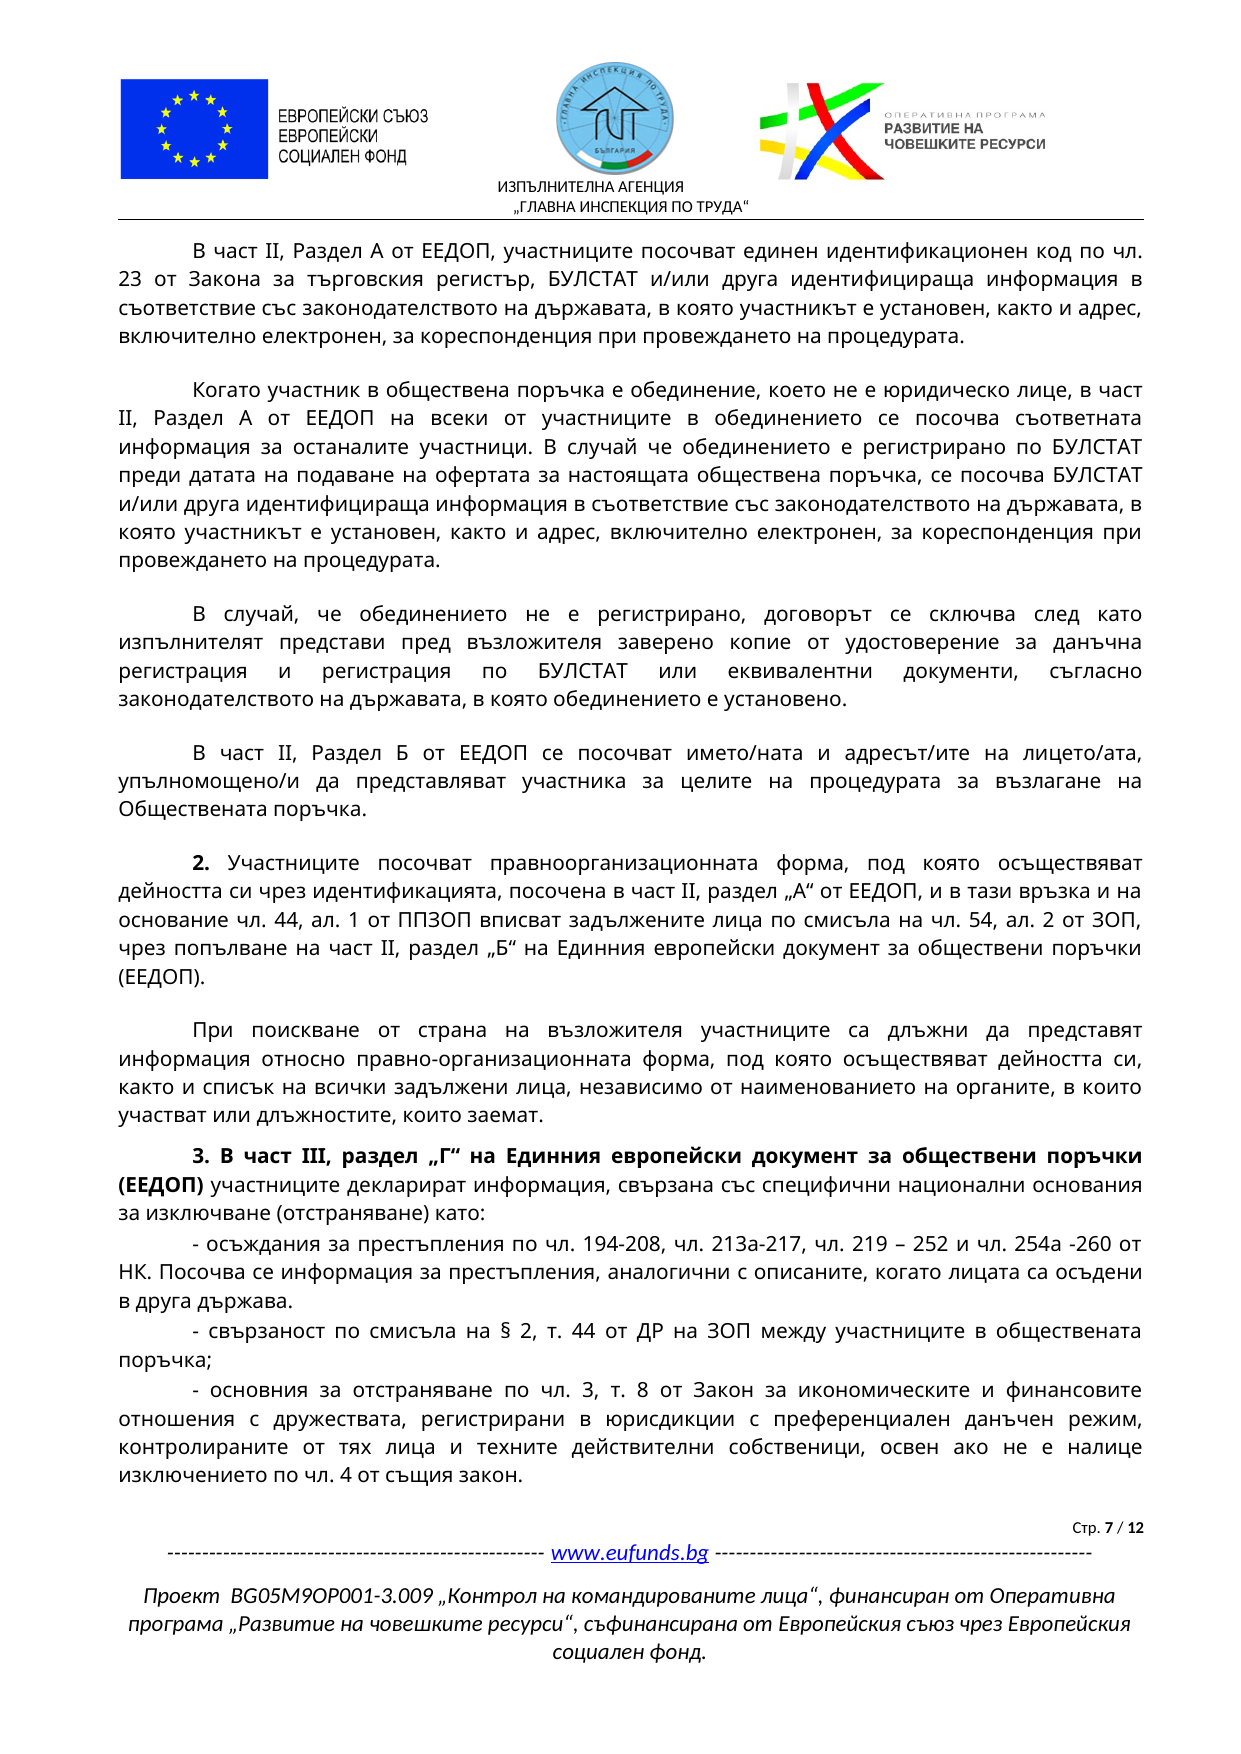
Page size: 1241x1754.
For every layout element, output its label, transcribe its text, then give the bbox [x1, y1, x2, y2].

text В случай, че обединението не е регистрирано, договорът се сключва след като изпълнителят представи пред възложителя заверено копие от удостоверение за данъчна регистрация и регистрация по БУЛСТАТ или еквивалентни документи, съгласно законодателството на държавата, в която обединението е установено. [118, 599, 1144, 713]
text Когато участник в обществена поръчка е обединение, което не е юридическо лице, в част II, Раздел А от ЕЕДОП на всеки от участниците в обединението се посочва съответната информация за останалите участници. В случай че обединението е регистрирано по БУЛСТАТ преди датата на подаване на офертата за настоящата обществена поръчка, се посочва БУЛСТАТ и/или друга идентифицираща информация в съответствие със законодателството на държавата, в която участникът е установен, както и адрес, включително електронен, за кореспонденция при провеждането на процедурата. [118, 375, 1144, 574]
picture [106, 68, 458, 192]
text 2. Участниците посочват правноорганизационната форма, под която осъществяват дейността си чрез идентификацията, посочена в част II, раздел „А“ от ЕЕДОП, и в тази връзка и на основание чл. 44, ал. 1 от ППЗОП вписват задължените лица по смисъла на чл. 54, ал. 2 от ЗОП, чрез попълване на част II, раздел „Б“ на Единния европейски документ за обществени поръчки (ЕЕДОП). [118, 848, 1144, 990]
text При поискване от страна на възложителя участниците са длъжни да представят информация относно правно-организационната форма, под която осъществяват дейността си, както и списък на всички задължени лица, независимо от наименованието на органите, в които участват или длъжностите, които заемат. [118, 1015, 1144, 1129]
text - свързаност по смисъла на § 2, т. 44 от ДР на ЗОП между участниците в обществената поръчка; [118, 1316, 1144, 1373]
picture [556, 62, 674, 175]
text 3. В част III, раздел „Г“ на Единния европейски документ за обществени поръчки (ЕЕДОП) участниците декларират информация, свързана със специфични национални основания за изключване (отстраняване) като: [118, 1141, 1144, 1227]
text - основния за отстраняване по чл. 3, т. 8 от Закон за икономическите и финансовите отношения с дружествата, регистрирани в юрисдикции с преференциален данъчен режим, контролираните от тях лица и техните действителни собственици, освен ако не е налице изключението по чл. 4 от същия закон. [118, 1375, 1144, 1489]
text - осъждания за престъпления по чл. 194-208, чл. 213а-217, чл. 219 – 252 и чл. 254а -260 от НК. Посочва се информация за престъпления, аналогични с описаните, когато лицата са осъдени в друга държава. [118, 1229, 1144, 1314]
text В част II, Раздел А от ЕЕДОП, участниците посочват единен идентификационен код по чл. 23 от Закона за търговския регистър, БУЛСТАТ и/или друга идентифицираща информация в съответствие със законодателството на държавата, в която участникът е установен, както и адрес, включително електронен, за кореспонденция при провеждането на процедурата. [118, 236, 1144, 350]
text В част II, Раздел Б от ЕЕДОП се посочват името/ната и адресът/ите на лицето/ата, упълномощено/и да представляват участника за целите на процедурата за възлагане на Обществената поръчка. [118, 738, 1144, 823]
picture [714, 56, 1064, 193]
